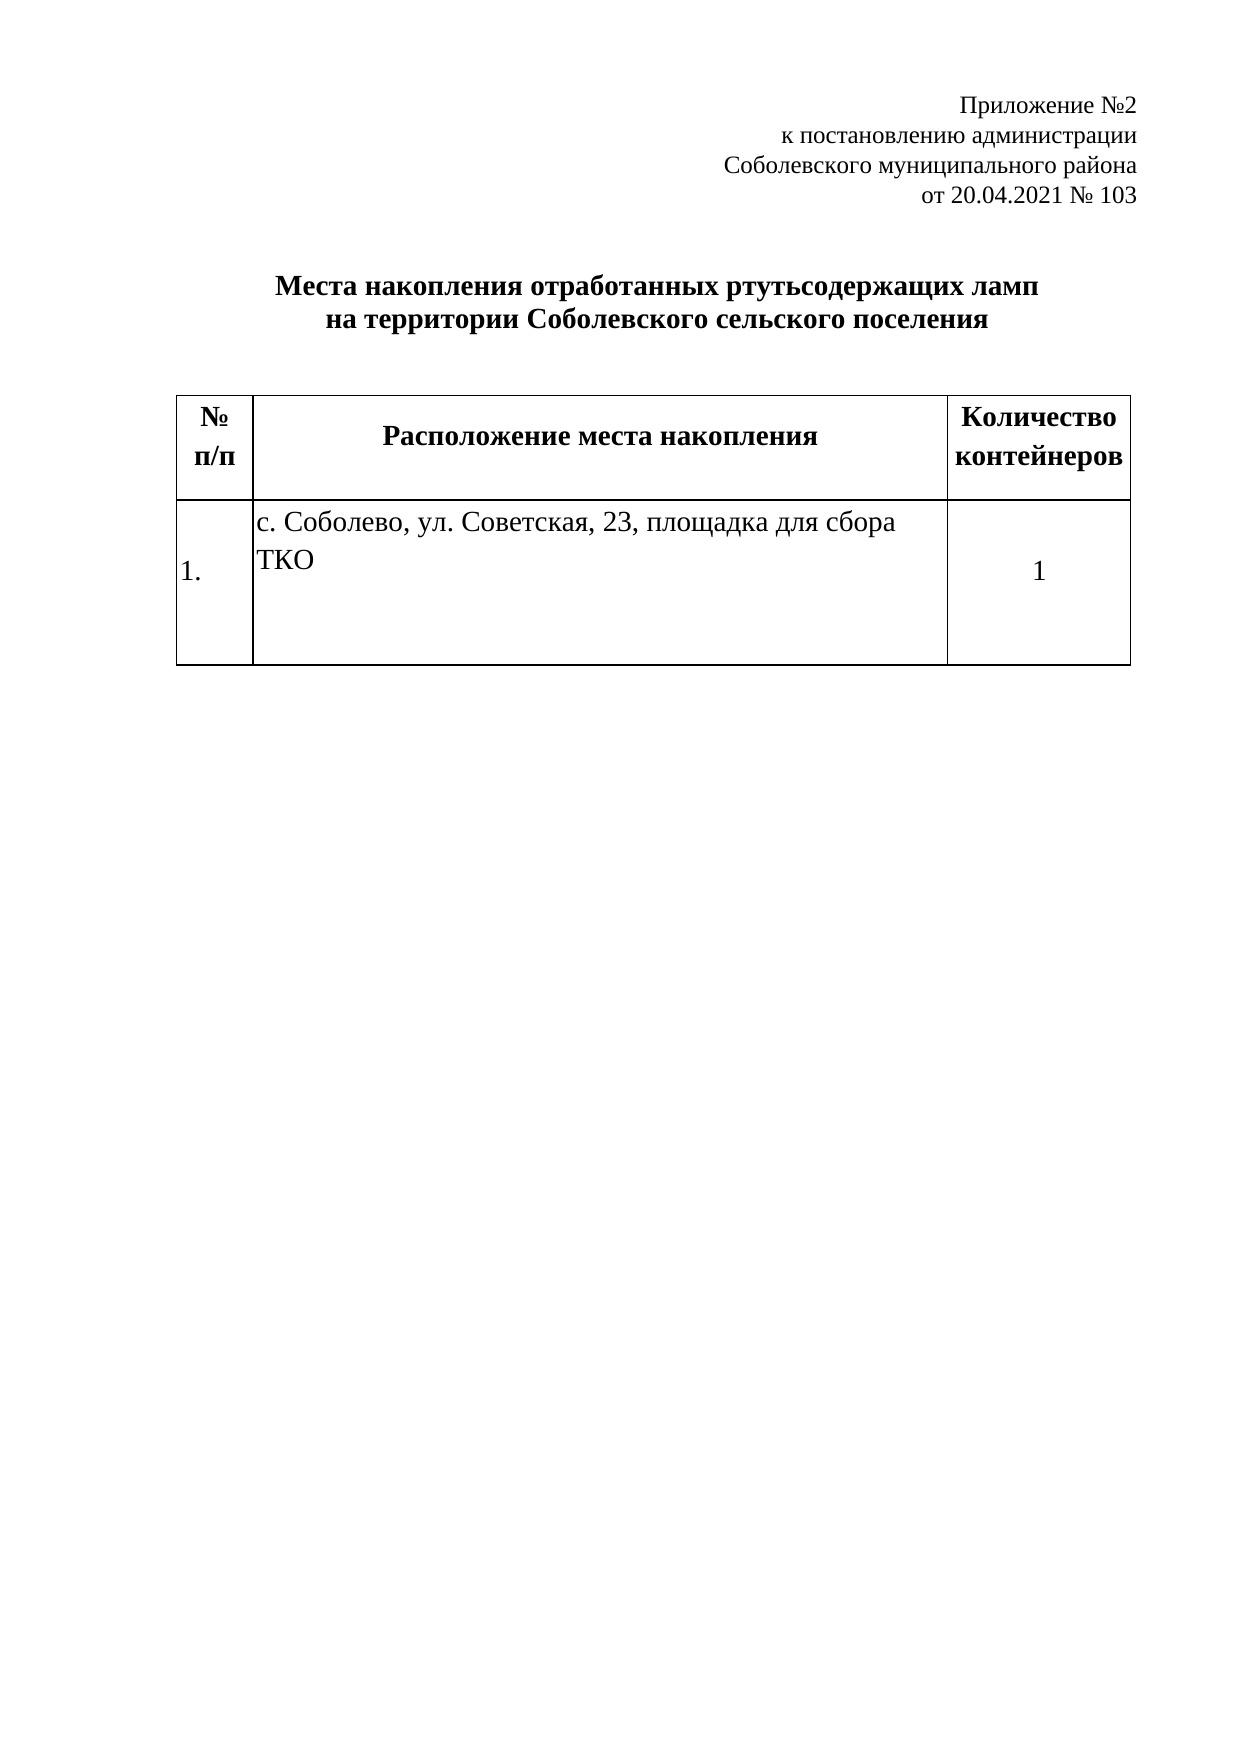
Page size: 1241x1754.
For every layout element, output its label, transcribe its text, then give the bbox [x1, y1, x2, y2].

text Приложение №2 [177, 89, 1137, 119]
table_cell 1. [177, 501, 252, 664]
text к постановлению администрации [177, 119, 1137, 149]
text Соболевского муниципального района [177, 149, 1137, 179]
table_header № п/п [177, 396, 252, 499]
table_cell 1 [948, 501, 1130, 664]
table_cell с. Соболево, ул. Советская, 23, площадка для сбора ТКО [254, 501, 947, 664]
text Места накопления отработанных ртутьсодержащих ламп [177, 268, 1137, 302]
text на территории Соболевского сельского поселения [177, 302, 1137, 335]
table_header Количество контейнеров [948, 396, 1130, 499]
text от 20.04.2021 № 103 [177, 179, 1137, 209]
table_header Расположение места накопления [254, 396, 947, 499]
